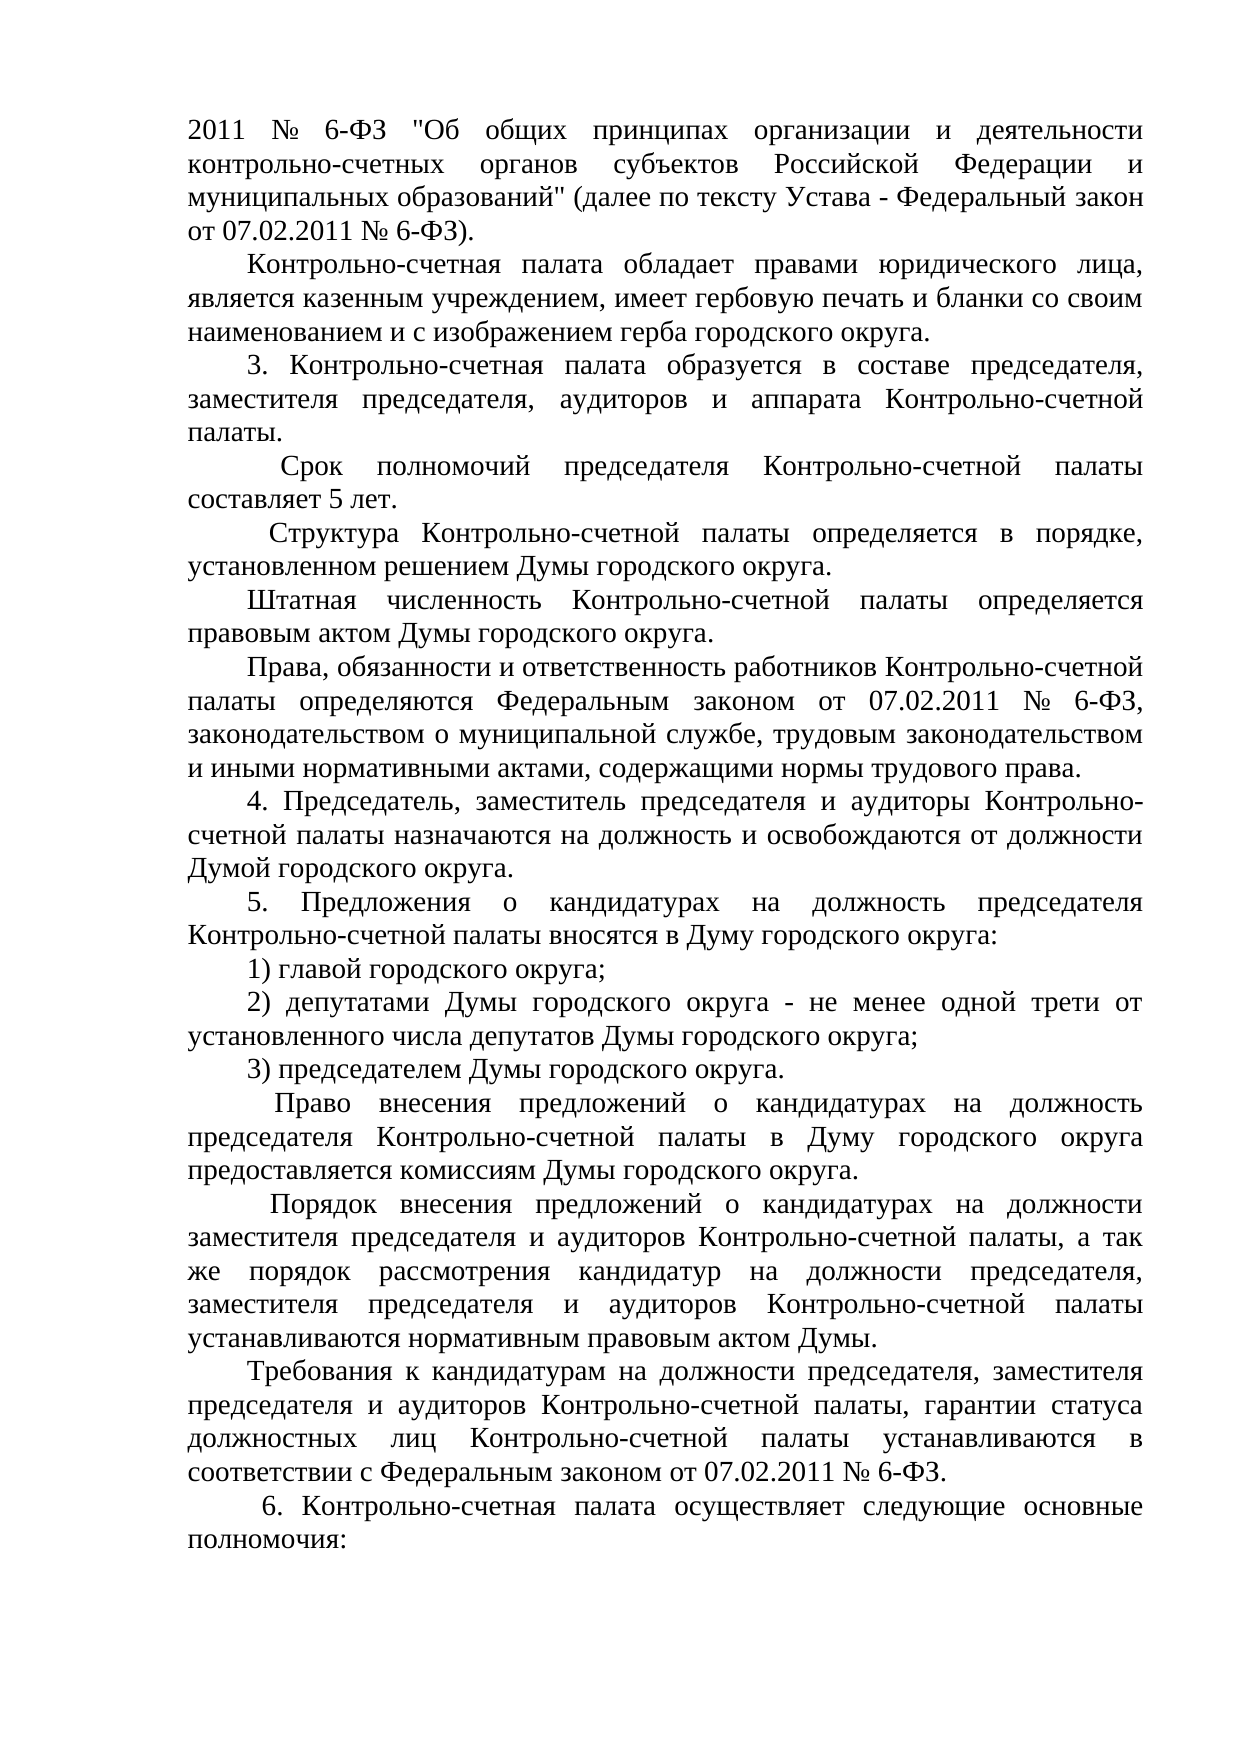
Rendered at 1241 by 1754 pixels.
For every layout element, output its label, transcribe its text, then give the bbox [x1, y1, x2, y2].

text Срок полномочий председателя Контрольно-счетной палаты составляет 5 лет. [187, 448, 1144, 515]
text Порядок внесения предложений о кандидатурах на должности заместителя председателя и аудиторов Контрольно-счетной палаты, а так же порядок рассмотрения кандидатур на должности председателя, заместителя председателя и аудиторов Контрольно-счетной палаты устанавливаются нормативным правовым актом Думы. [187, 1186, 1144, 1353]
text 5. Предложения о кандидатурах на должность председателя Контрольно-счетной палаты вносятся в Думу городского округа: [187, 884, 1144, 951]
text Требования к кандидатурам на должности председателя, заместителя председателя и аудиторов Контрольно-счетной палаты, гарантии статуса должностных лиц Контрольно-счетной палаты устанавливаются в соответствии с Федеральным законом от 07.02.2011 № 6-ФЗ. [187, 1353, 1144, 1488]
text 1) главой городского округа; [187, 951, 1144, 984]
text Право внесения предложений о кандидатурах на должность председателя Контрольно-счетной палаты в Думу городского округа предоставляется комиссиям Думы городского округа. [187, 1085, 1144, 1186]
text 4. Председатель, заместитель председателя и аудиторы Контрольно-счетной палаты назначаются на должность и освобождаются от должности Думой городского округа. [187, 783, 1144, 884]
text 3. Контрольно-счетная палата образуется в составе председателя, заместителя председателя, аудиторов и аппарата Контрольно-счетной палаты. [187, 347, 1144, 448]
text 2) депутатами Думы городского округа - не менее одной трети от установленного числа депутатов Думы городского округа; [187, 984, 1144, 1052]
text Штатная численность Контрольно-счетной палаты определяется правовым актом Думы городского округа. [187, 582, 1144, 649]
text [187, 112, 1144, 247]
text 6. Контрольно-счетная палата осуществляет следующие основные полномочия: [187, 1488, 1144, 1555]
text 3) председателем Думы городского округа. [187, 1052, 1144, 1085]
text Структура Контрольно-счетной палаты определяется в порядке, установленном решением Думы городского округа. [187, 515, 1144, 582]
text Права, обязанности и ответственность работников Контрольно-счетной палаты определяются Федеральным законом от 07.02.2011 № 6-ФЗ, законодательством о муниципальной службе, трудовым законодательством и иными нормативными актами, содержащими нормы трудового права. [187, 649, 1144, 783]
text Контрольно-счетная палата обладает правами юридического лица, является казенным учреждением, имеет гербовую печать и бланки со своим наименованием и с изображением герба городского округа. [187, 247, 1144, 347]
